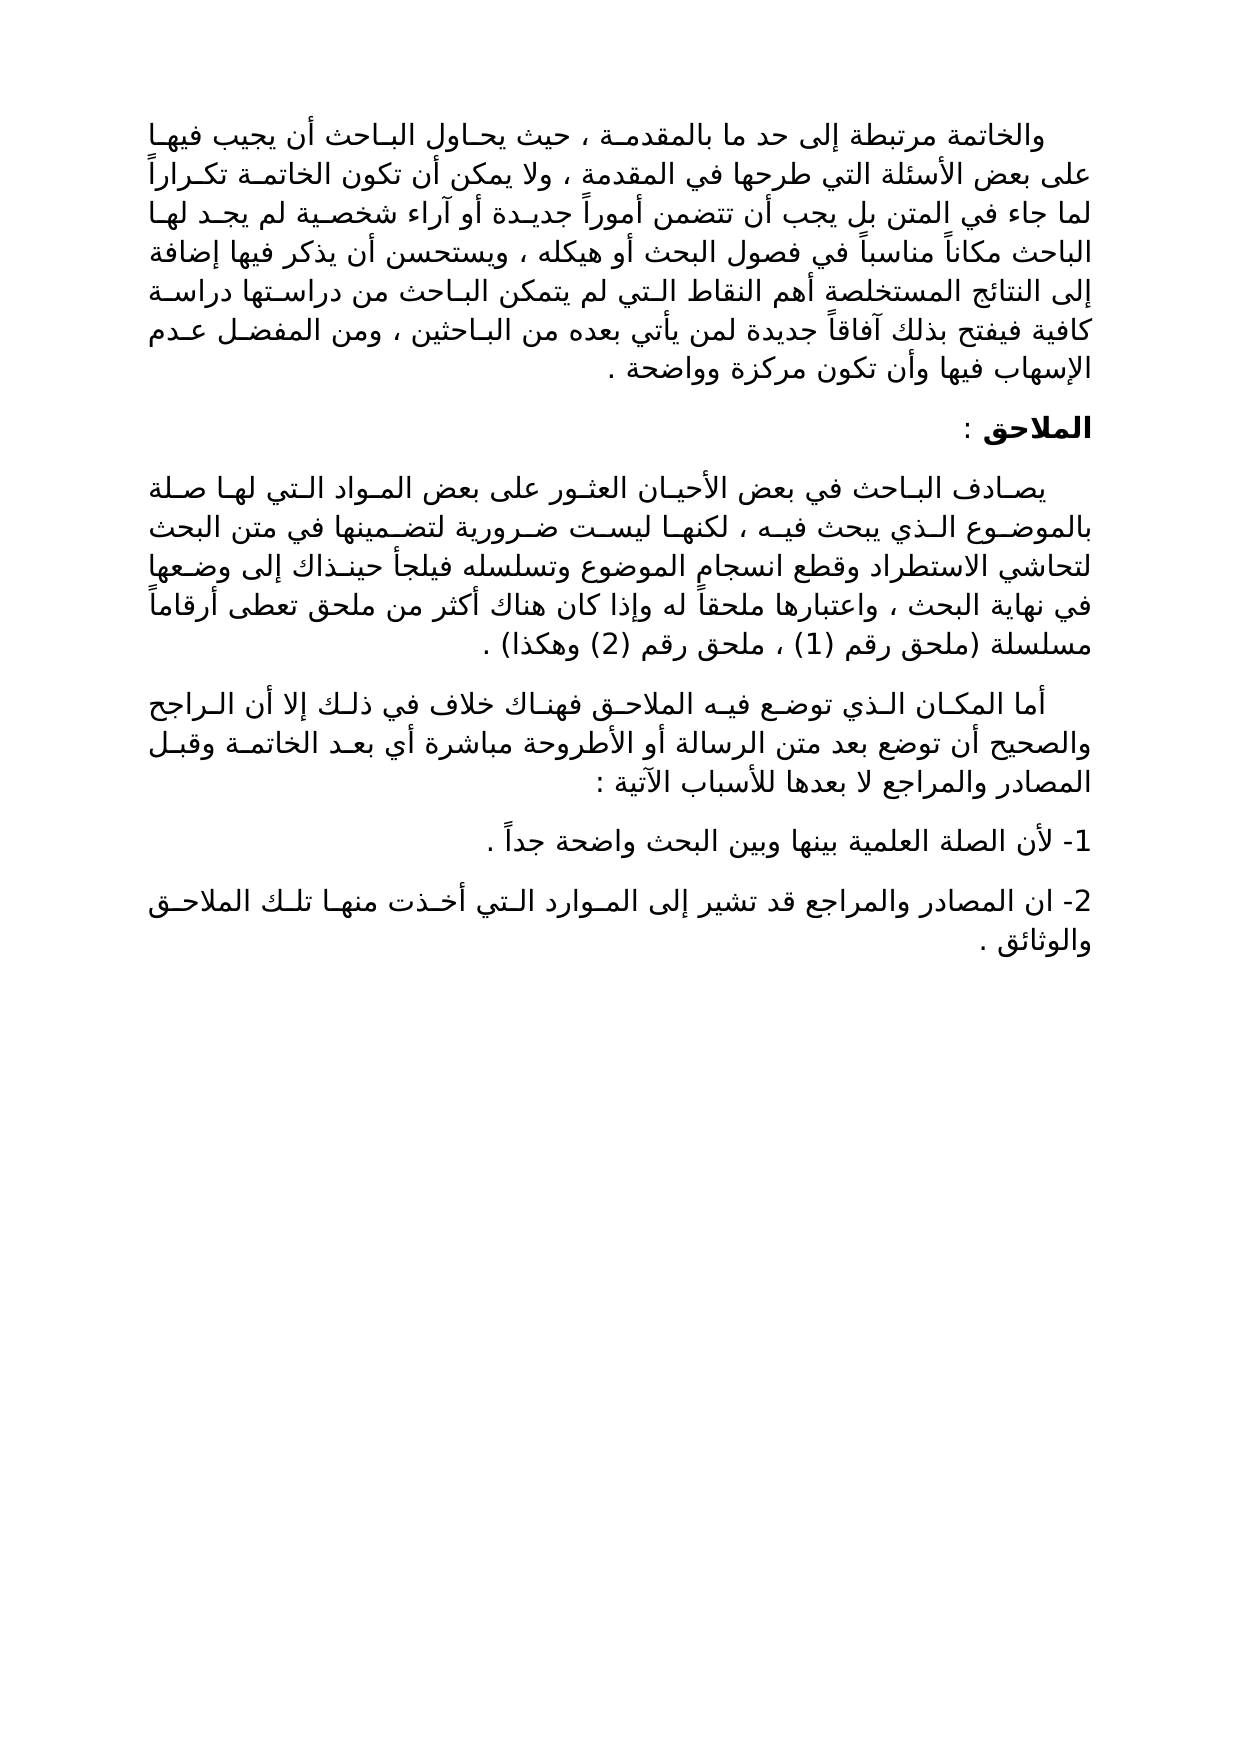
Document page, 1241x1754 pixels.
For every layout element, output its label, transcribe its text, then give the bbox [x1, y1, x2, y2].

text أما المكان الذي توضع فيه الملاحق فهناك خلاف في ذلك إلا أن الراجح والصحيح أن توضع بعد متن الرسالة أو الأطروحة مباشرة أي بعد الخاتمة وقبل المصادر والمراجع لا بعدها للأسباب الآتية : [148, 687, 1092, 799]
text الملاحق : [148, 412, 1092, 446]
text 1- لأن الصلة العلمية بينها وبين البحث واضحة جداً . [148, 825, 1092, 859]
text يصادف الباحث في بعض الأحيان العثور على بعض المواد التي لها صلة بالموضوع الذي يبحث فيه ، لكنها ليست ضرورية لتضمينها في متن البحث لتحاشي الاستطراد وقطع انسجام الموضوع وتسلسله فيلجأ حينذاك إلى وضعها في نهاية البحث ، واعتبارها ملحقاً له وإذا كان هناك أكثر من ملحق تعطى أرقاماً مسلسلة (ملحق رقم (1) ، ملحق رقم (2) وهكذا) . [148, 471, 1092, 661]
text 2- ان المصادر والمراجع قد تشير إلى الموارد التي أخذت منها تلك الملاحق والوثائق . [148, 884, 1092, 957]
text والخاتمة مرتبطة إلى حد ما بالمقدمة ، حيث يحاول الباحث أن يجيب فيها على بعض الأسئلة التي طرحها في المقدمة ، ولا يمكن أن تكون الخاتمة تكراراً لما جاء في المتن بل يجب أن تتضمن أموراً جديدة أو آراء شخصية لم يجد لها الباحث مكاناً مناسباً في فصول البحث أو هيكله ، ويستحسن أن يذكر فيها إضافة إلى النتائج المستخلصة أهم النقاط التي لم يتمكن الباحث من دراستها دراسة كافية فيفتح بذلك آفاقاً جديدة لمن يأتي بعده من الباحثين ، ومن المفضل عدم الإسهاب فيها وأن تكون مركزة وواضحة . [148, 118, 1092, 386]
